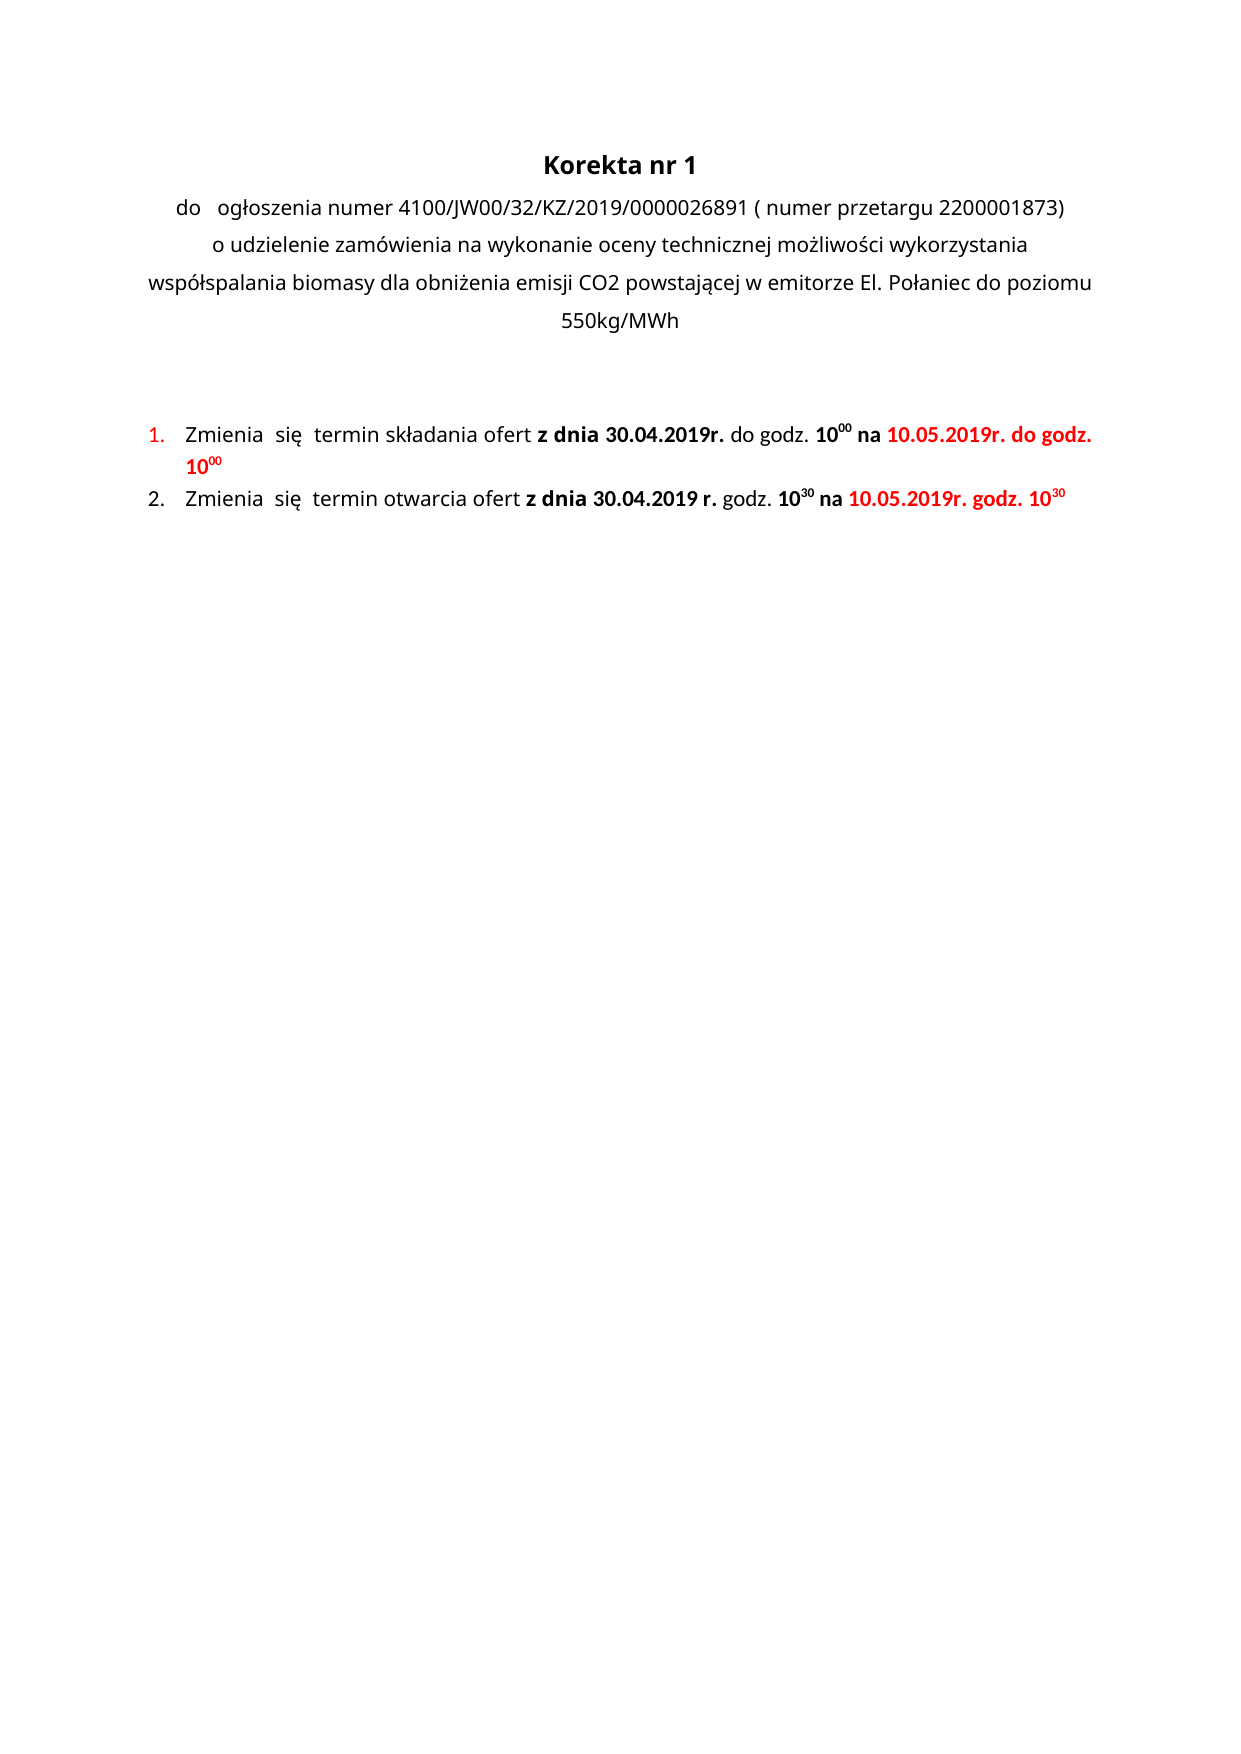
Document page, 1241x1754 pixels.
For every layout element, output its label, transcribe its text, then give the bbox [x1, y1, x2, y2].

list Zmienia się termin otwarcia ofert z dnia 30.04.2019 r. godz. 1030 na 10.05.2019r. godz. 1030 [148, 484, 1093, 513]
list Zmienia się termin składania ofert z dnia 30.04.2019r. do godz. 1000 na 10.05.2019r. do godz. 1000 [148, 420, 1093, 480]
text do ogłoszenia numer 4100/JW00/32/KZ/2019/0000026891 ( numer przetargu 2200001873) [148, 193, 1093, 221]
text o udzielenie zamówienia na wykonanie oceny technicznej możliwości wykorzystania współspalania biomasy dla obniżenia emisji CO2 powstającej w emitorze El. Połaniec do poziomu 550kg/MWh [148, 231, 1093, 335]
text Korekta nr 1 [148, 148, 1093, 182]
